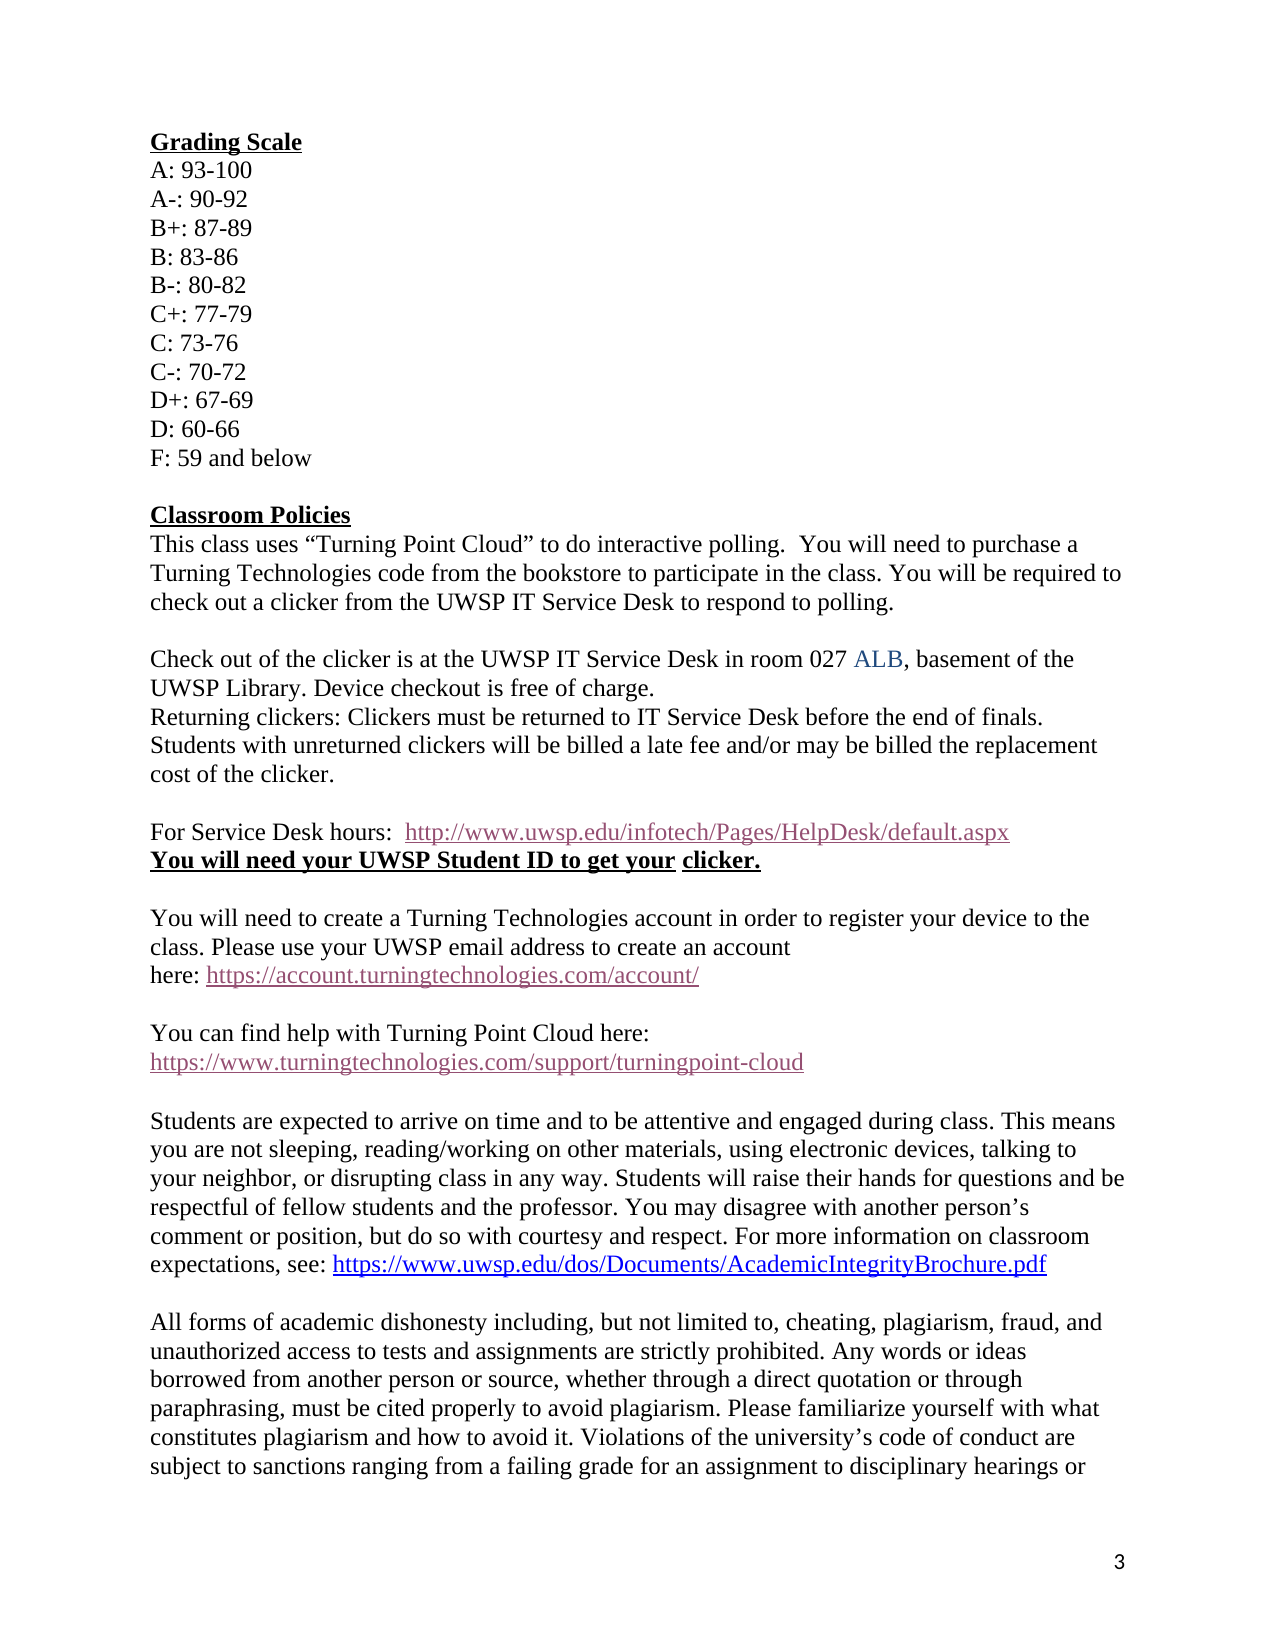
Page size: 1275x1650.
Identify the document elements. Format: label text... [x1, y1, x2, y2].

text Students are expected to arrive on time and to be attentive and engaged during class. This means you are not sleeping, reading/working on other materials, using electronic devices, talking to your neighbor, or disrupting class in any way. Students will raise their hands for questions and be respectful of fellow students and the professor. You may disagree with another person’s comment or position, but do so with courtesy and respect. For more information on classroom expectations, see: https://www.uwsp.edu/dos/Documents/AcademicIntegrityBrochure.pdf [150, 1106, 1125, 1278]
text A-: 90-92 [150, 184, 1125, 213]
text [150, 1307, 1125, 1479]
text B: 83-86 [150, 242, 1125, 270]
text B+: 87-89 [150, 213, 1125, 242]
text For Service Desk hours: http://www.uwsp.edu/infotech/Pages/HelpDesk/default.aspx [150, 817, 1125, 845]
text Returning clickers: Clickers must be returned to IT Service Desk before the end of finals. Students with unreturned clickers will be billed a late fee and/or may be billed the replacement cost of the clicker. [150, 702, 1125, 788]
text This class uses “Turning Point Cloud” to do interactive polling. You will need to purchase a Turning Technologies code from the bookstore to participate in the class. You will be required to check out a clicker from the UWSP IT Service Desk to respond to polling. [150, 529, 1125, 615]
text D: 60-66 [150, 414, 1125, 443]
text You can find help with Turning Point Cloud here: [150, 1018, 1125, 1047]
text Check out of the clicker is at the UWSP IT Service Desk in room 027 ALB, basement of the UWSP Library. Device checkout is free of charge. [150, 644, 1125, 702]
text You will need your UWSP Student ID to get your clicker. [150, 845, 1125, 874]
text D+: 67-69 [150, 385, 1125, 414]
text C-: 70-72 [150, 357, 1125, 385]
text Classroom Policies [150, 500, 1125, 529]
text Grading Scale [150, 127, 1125, 155]
text C: 73-76 [150, 328, 1125, 357]
text B-: 80-82 [150, 270, 1125, 299]
text C+: 77-79 [150, 299, 1125, 328]
text You will need to create a Turning Technologies account in order to register your device to the class. Please use your UWSP email address to create an account here: https://account.turningtechnologies.com/account/ [150, 903, 1125, 989]
text F: 59 and below [150, 443, 1125, 472]
text A: 93-100 [150, 155, 1125, 184]
text https://www.turningtechnologies.com/support/turningpoint-cloud [150, 1047, 1125, 1075]
